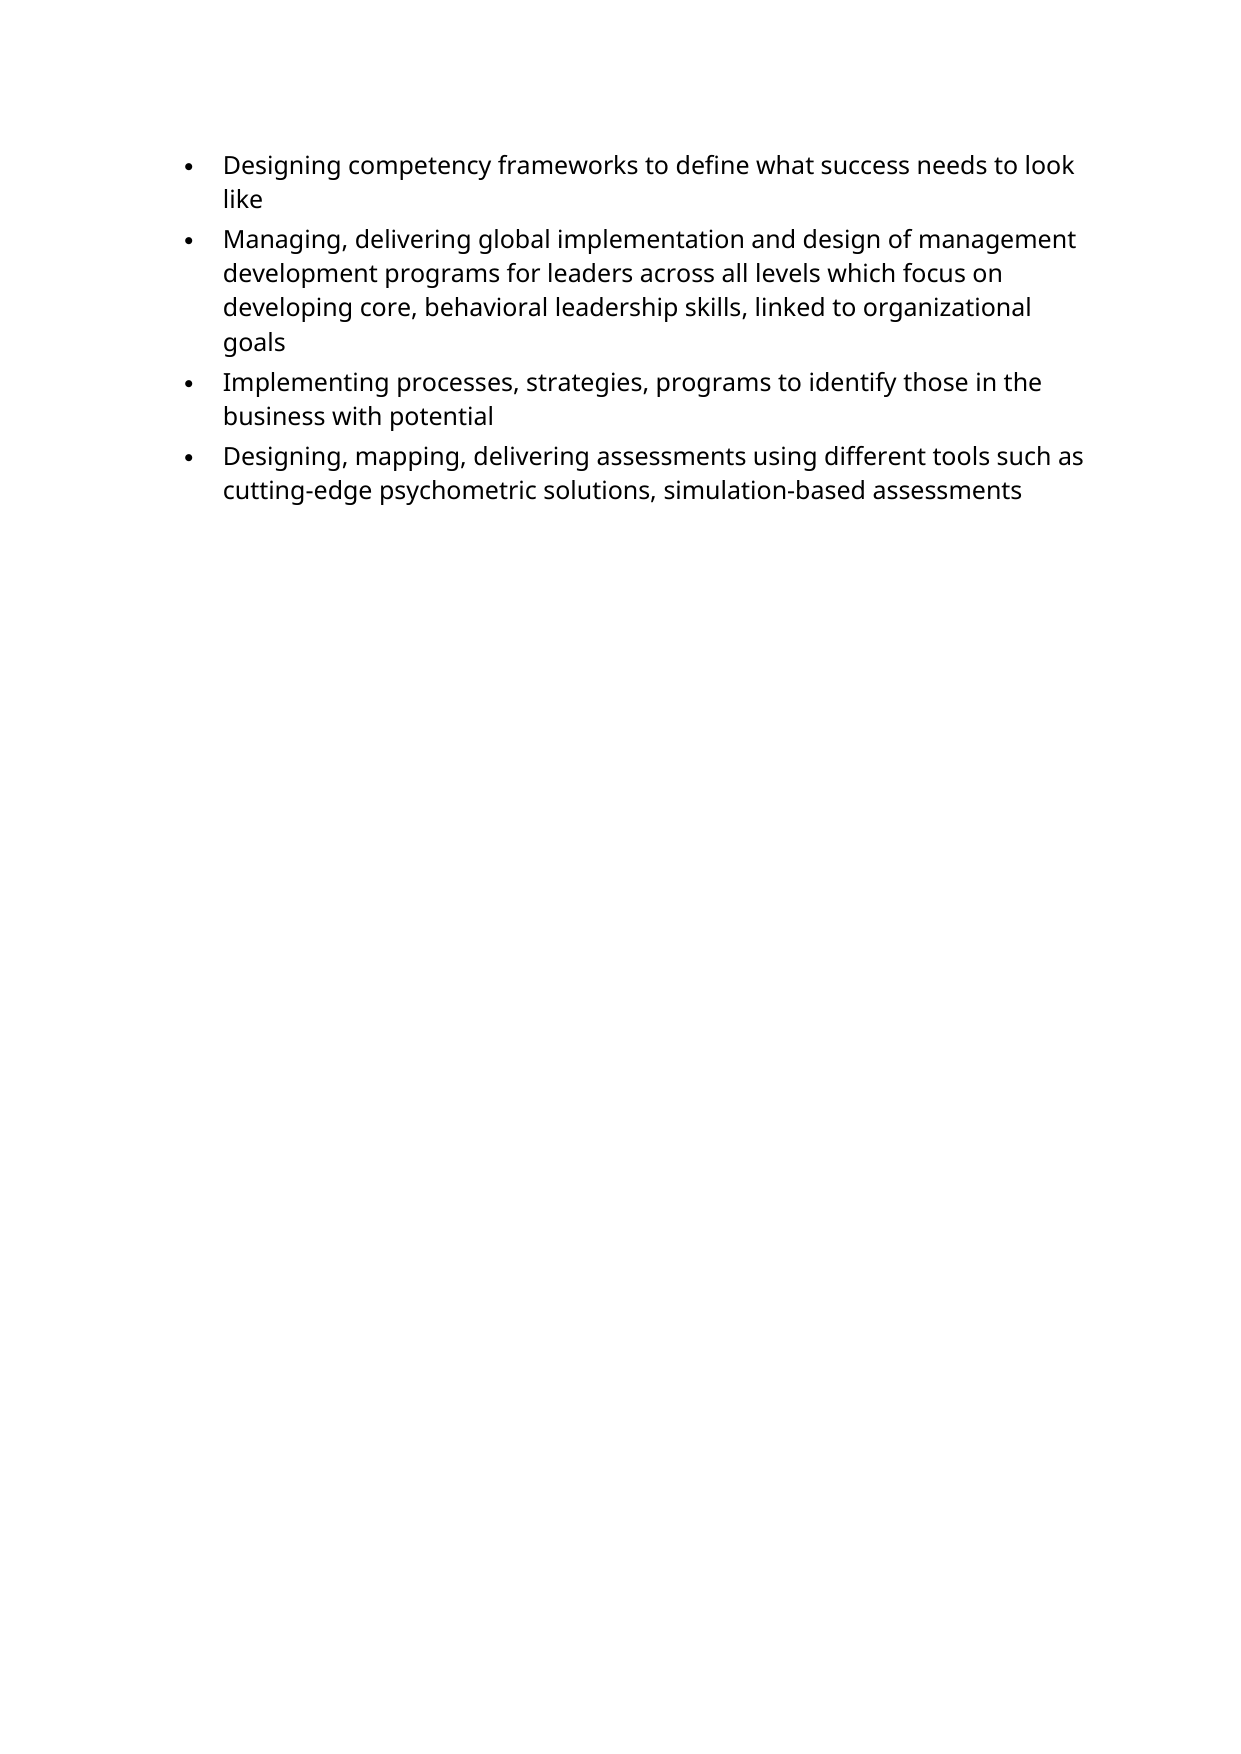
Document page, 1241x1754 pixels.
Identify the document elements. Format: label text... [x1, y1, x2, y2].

text Implementing processes, strategies, programs to identify those in the business with potential [185, 364, 1093, 433]
text Managing, delivering global implementation and design of management development programs for leaders across all levels which focus on developing core, behavioral leadership skills, linked to organizational goals [185, 222, 1093, 358]
text Designing competency frameworks to define what success needs to look like [185, 148, 1093, 216]
text Designing, mapping, delivering assessments using different tools such as cutting-edge psychometric solutions, simulation-based assessments [185, 439, 1093, 507]
